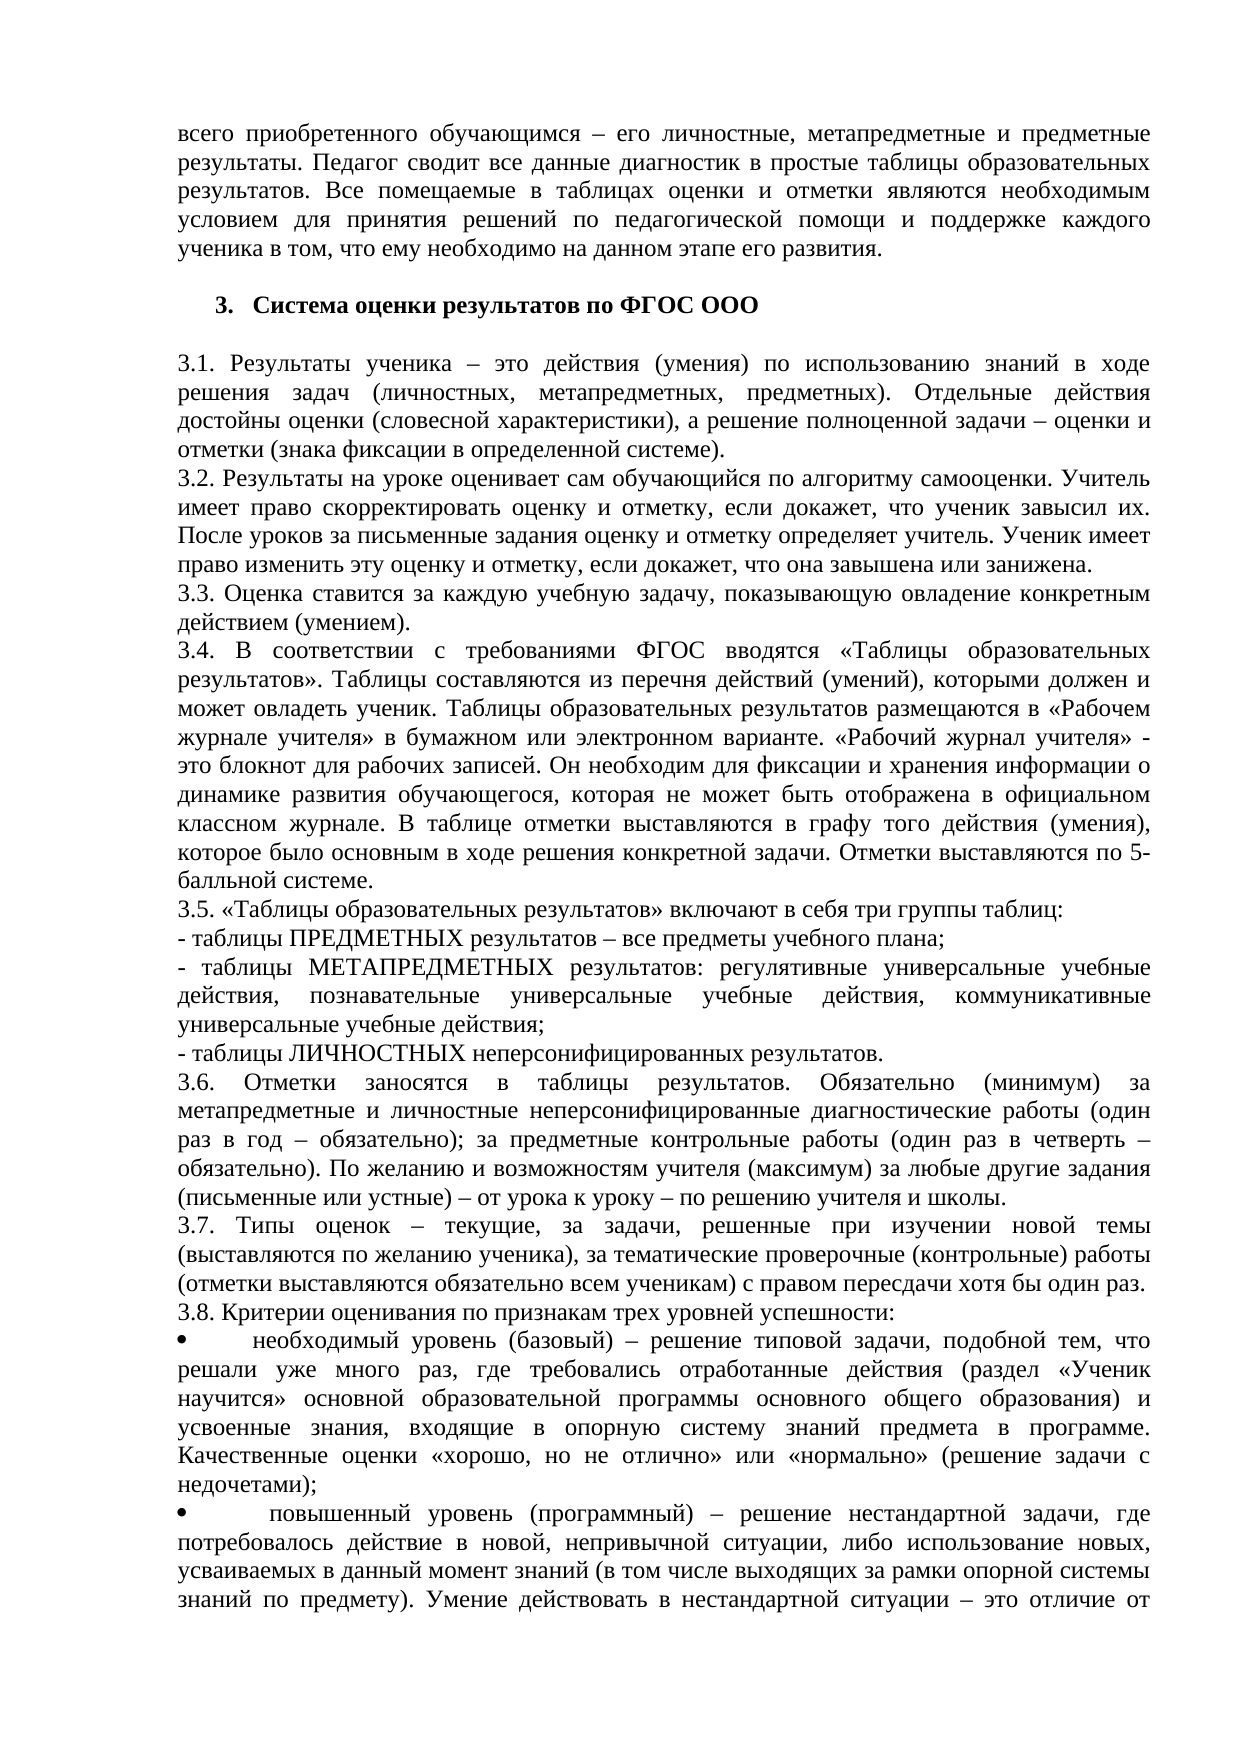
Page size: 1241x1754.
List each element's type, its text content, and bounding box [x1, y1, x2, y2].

list - таблицы МЕТАПРЕДМЕТНЫХ результатов: регулятивные универсальные учебные действия, познавательные универсальные учебные действия, коммуникативные универсальные учебные действия; [177, 952, 1152, 1038]
list 3.6. Отметки заносятся в таблицы результатов. Обязательно (минимум) за метапредметные и личностные неперсонифицированные диагностические работы (один раз в год – обязательно); за предметные контрольные работы (один раз в четверть – обязательно). По желанию и возможностям учителя (максимум) за любые другие задания (письменные или устные) – от урока к уроку – по решению учителя и школы. [177, 1067, 1152, 1211]
list 3.2. Результаты на уроке оценивает сам обучающийся по алгоритму самооценки. Учитель имеет право скорректировать оценку и отметку, если докажет, что ученик завысил их. После уроков за письменные задания оценку и отметку определяет учитель. Ученик имеет право изменить эту оценку и отметку, если докажет, что она завышена или занижена. [177, 463, 1152, 578]
list - таблицы ПРЕДМЕТНЫХ результатов – все предметы учебного плана; [177, 923, 1152, 952]
list Система оценки результатов по ФГОС ООО [215, 291, 1152, 319]
list 3.4. В соответствии с требованиями ФГОС вводятся «Таблицы образовательных результатов». Таблицы составляются из перечня действий (умений), которыми должен и может овладеть ученик. Таблицы образовательных результатов размещаются в «Рабочем журнале учителя» в бумажном или электронном варианте. «Рабочий журнал учителя» - это блокнот для рабочих записей. Он необходим для фиксации и хранения информации о динамике развития обучающегося, которая не может быть отображена в официальном классном журнале. В таблице отметки выставляются в графу того действия (умения), которое было основным в ходе решения конкретной задачи. Отметки выставляются по 5-балльной системе. [177, 636, 1152, 894]
list 3.8. Критерии оценивания по признакам трех уровней успешности: [177, 1297, 1152, 1326]
list 3.3. Оценка ставится за каждую учебную задачу, показывающую овладение конкретным действием (умением). [177, 578, 1152, 636]
list 3.7. Типы оценок – текущие, за задачи, решенные при изучении новой темы (выставляются по желанию ученика), за тематические проверочные (контрольные) работы (отметки выставляются обязательно всем ученикам) с правом пересдачи хотя бы один раз. [177, 1211, 1152, 1297]
list необходимый уровень (базовый) – решение типовой задачи, подобной тем, что решали уже много раз, где требовались отработанные действия (раздел «Ученик научится» основной образовательной программы основного общего образования) и усвоенные знания, входящие в опорную систему знаний предмета в программе. Качественные оценки «хорошо, но не отлично» или «нормально» (решение задачи с недочетами); [177, 1326, 1152, 1498]
list - таблицы ЛИЧНОСТНЫХ неперсонифицированных результатов. [177, 1038, 1152, 1067]
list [177, 118, 1152, 262]
list 3.1. Результаты ученика – это действия (умения) по использованию знаний в ходе решения задач (личностных, метапредметных, предметных). Отдельные действия достойны оценки (словесной характеристики), а решение полноценной задачи – оценки и отметки (знака фиксации в определенной системе). [177, 348, 1152, 463]
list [177, 1498, 1152, 1613]
list 3.5. «Таблицы образовательных результатов» включают в себя три группы таблиц: [177, 894, 1152, 923]
